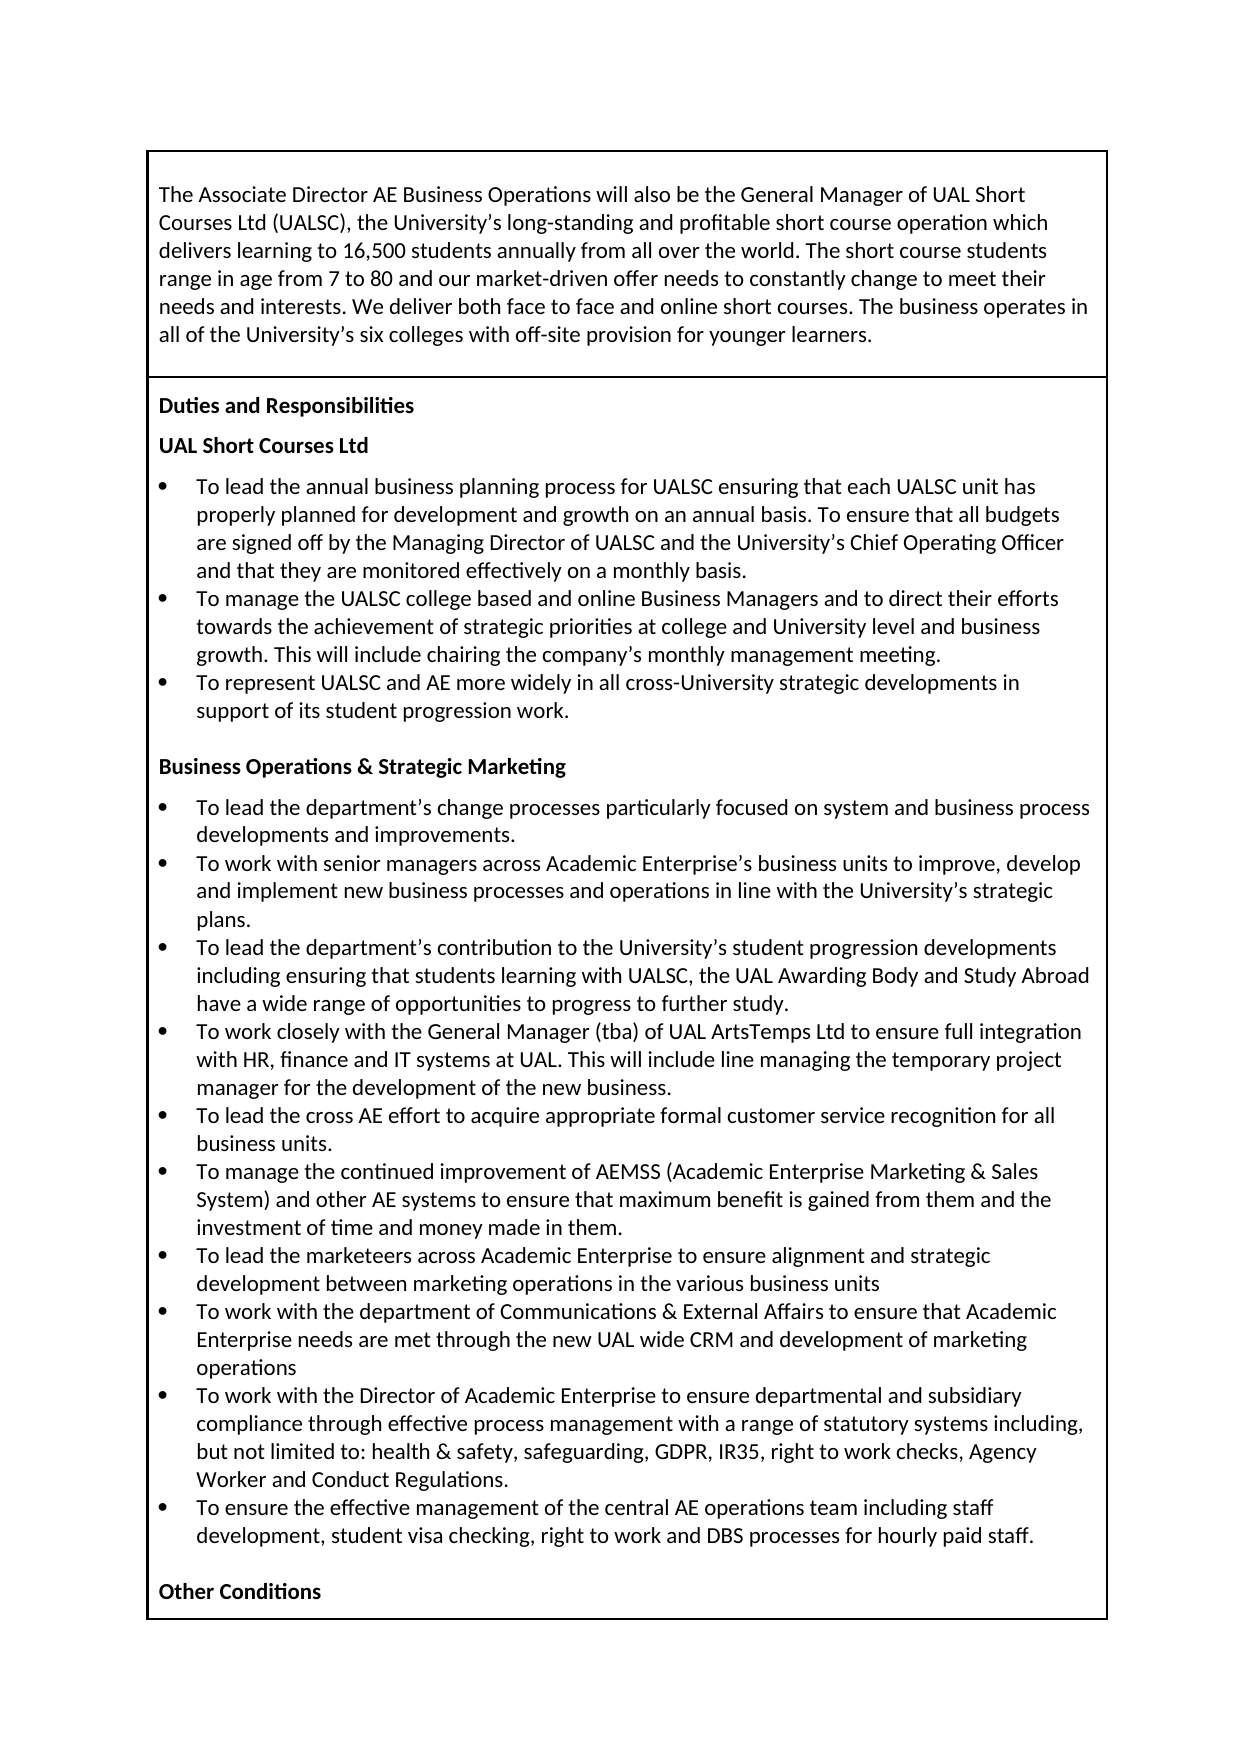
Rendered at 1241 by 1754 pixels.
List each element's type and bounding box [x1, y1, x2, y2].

table_cell [149, 378, 1106, 1618]
table_cell [149, 152, 1106, 376]
